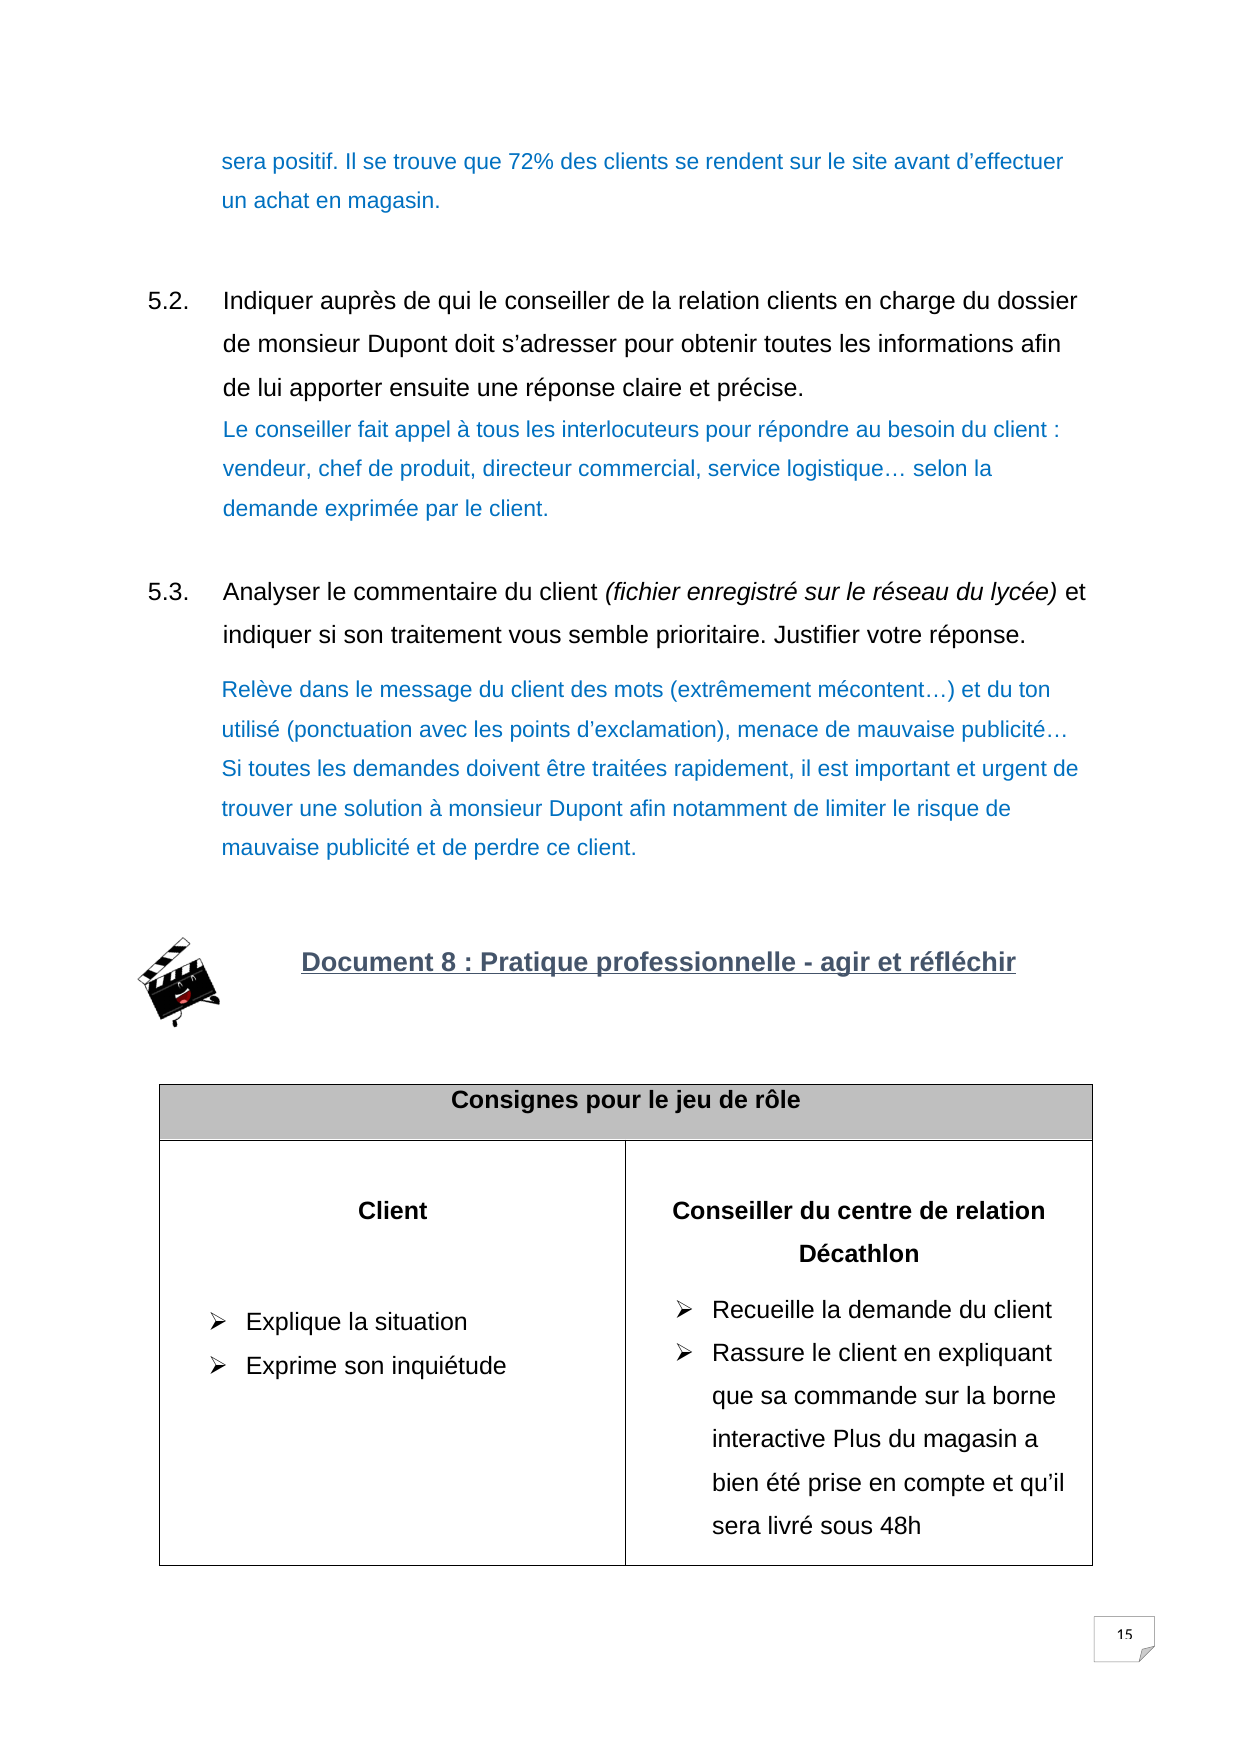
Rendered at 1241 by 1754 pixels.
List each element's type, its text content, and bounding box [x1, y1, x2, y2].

text Le conseiller fait appel à tous les interlocuteurs pour répondre au besoin du client : vendeur, chef de produit, directeur commercial, service logistique… selon la demande exprimée par le client. [223, 416, 1093, 521]
list Relève dans le message du client des mots (extrêmement mécontent…) et du ton utilisé (ponctuation avec les points d’exclamation), menace de mauvaise publicité… Si toutes les demandes doivent être traitées rapidement, il est important et urgent de trouver une solution à monsieur Dupont afin notamment de limiter le risque de mauvaise publicité et de perdre ce client. [221, 676, 1093, 860]
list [221, 148, 1093, 213]
picture [114, 926, 234, 1037]
table_header Consignes pour le jeu de rôle [160, 1085, 1092, 1139]
list Analyser le commentaire du client (fichier enregistré sur le réseau du lycée) et indiquer si son traitement vous semble prioritaire. Justifier votre réponse. [148, 577, 1093, 649]
text Document 8 : Pratique professionnelle - agir et réfléchir [223, 946, 1093, 977]
list Indiquer auprès de qui le conseiller de la relation clients en charge du dossier de monsieur Dupont doit s’adresser pour obtenir toutes les informations afin de lui apporter ensuite une réponse claire et précise. [148, 286, 1093, 401]
table_cell Conseiller du centre de relation Décathlon Recueille la demande du client Rassure le client en expliquant que sa commande sur la borne interactive Plus du magasin a bien été prise en compte et qu’il sera livré sous 48h [626, 1141, 1092, 1565]
table_cell Client Explique la situation Exprime son inquiétude [160, 1141, 625, 1565]
